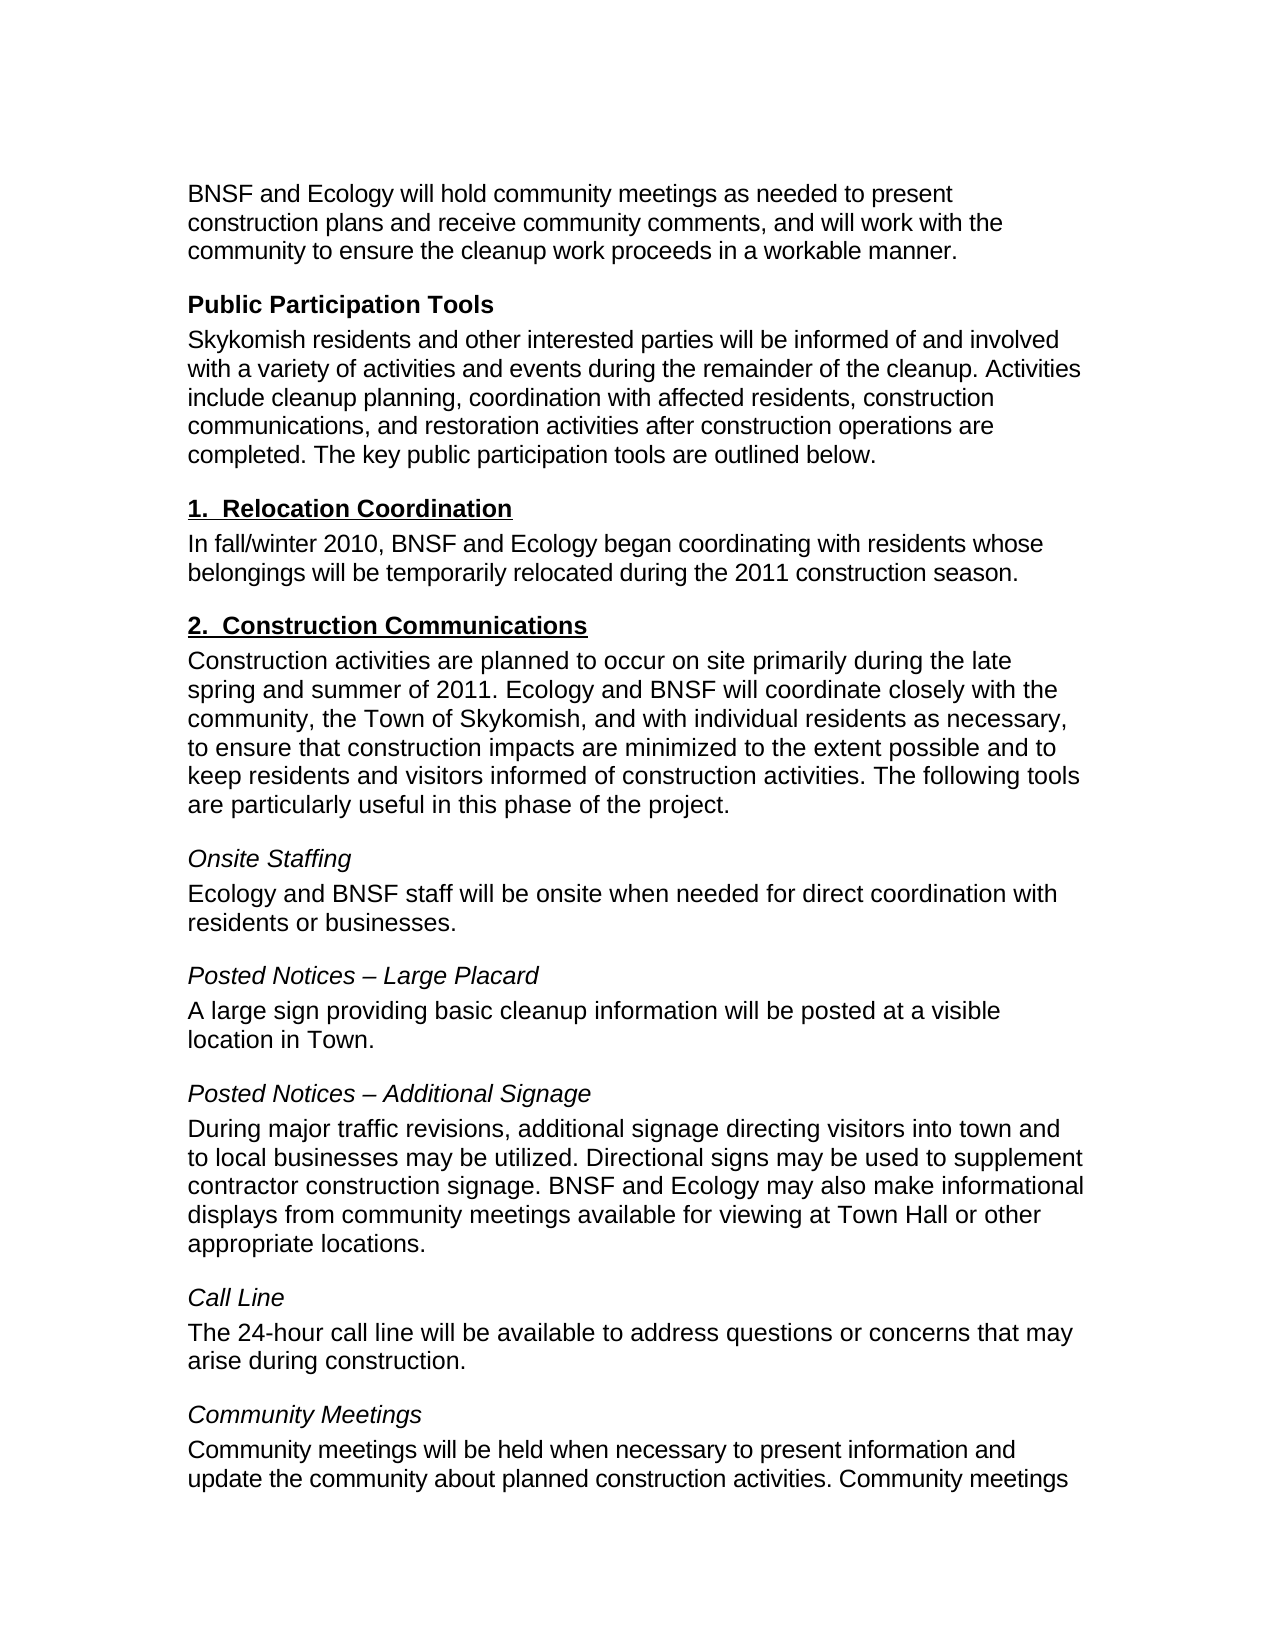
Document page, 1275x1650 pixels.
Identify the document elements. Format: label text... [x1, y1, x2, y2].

subtitle Posted Notices – Large Placard [187, 961, 1087, 990]
text Ecology and BNSF staff will be onsite when needed for direct coordination with residents or businesses. [187, 879, 1087, 936]
text A large sign providing basic cleanup information will be posted at a visible location in Town. [187, 996, 1087, 1054]
text The 24-hour call line will be available to address questions or concerns that may arise during construction. [187, 1317, 1087, 1375]
subtitle Onsite Staffing [187, 844, 1087, 872]
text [187, 1435, 1087, 1492]
subtitle Posted Notices – Additional Signage [187, 1079, 1087, 1107]
text Construction activities are planned to occur on site primarily during the late spring and summer of 2011. Ecology and BNSF will coordinate closely with the community, the , and with individual residents as necessary, to ensure that construction impacts are minimized to the extent possible and to keep residents and visitors informed of construction activities. The following tools are particularly useful in this phase of the project. [187, 646, 1087, 819]
subtitle Community Meetings [187, 1400, 1087, 1429]
text Skykomish residents and other interested parties will be informed of and involved with a variety of activities and events during the remainder of the cleanup. Activities include cleanup planning, coordination with affected residents, construction communications, and restoration activities after construction operations are completed. The key public participation tools are outlined below. [187, 325, 1087, 469]
subtitle 1. Relocation Coordination [187, 494, 1087, 522]
text BNSF and Ecology will hold community meetings as needed to present construction plans and receive community comments, and will work with the community to ensure the cleanup work proceeds in a workable manner. [187, 179, 1087, 265]
text During major traffic revisions, additional signage directing visitors into town and to local businesses may be utilized. Directional signs may be used to supplement contractor construction signage. BNSF and Ecology may also make informational displays from community meetings available for viewing at Town Hall or other appropriate locations. [187, 1114, 1087, 1257]
text In fall/winter 2010, BNSF and Ecology began coordinating with residents whose belongings will be temporarily relocated during the 2011 construction season. [187, 529, 1087, 586]
subtitle 2. Construction Communications [187, 611, 1087, 640]
subtitle Public Participation Tools [187, 290, 1087, 319]
subtitle Call Line [187, 1282, 1087, 1311]
